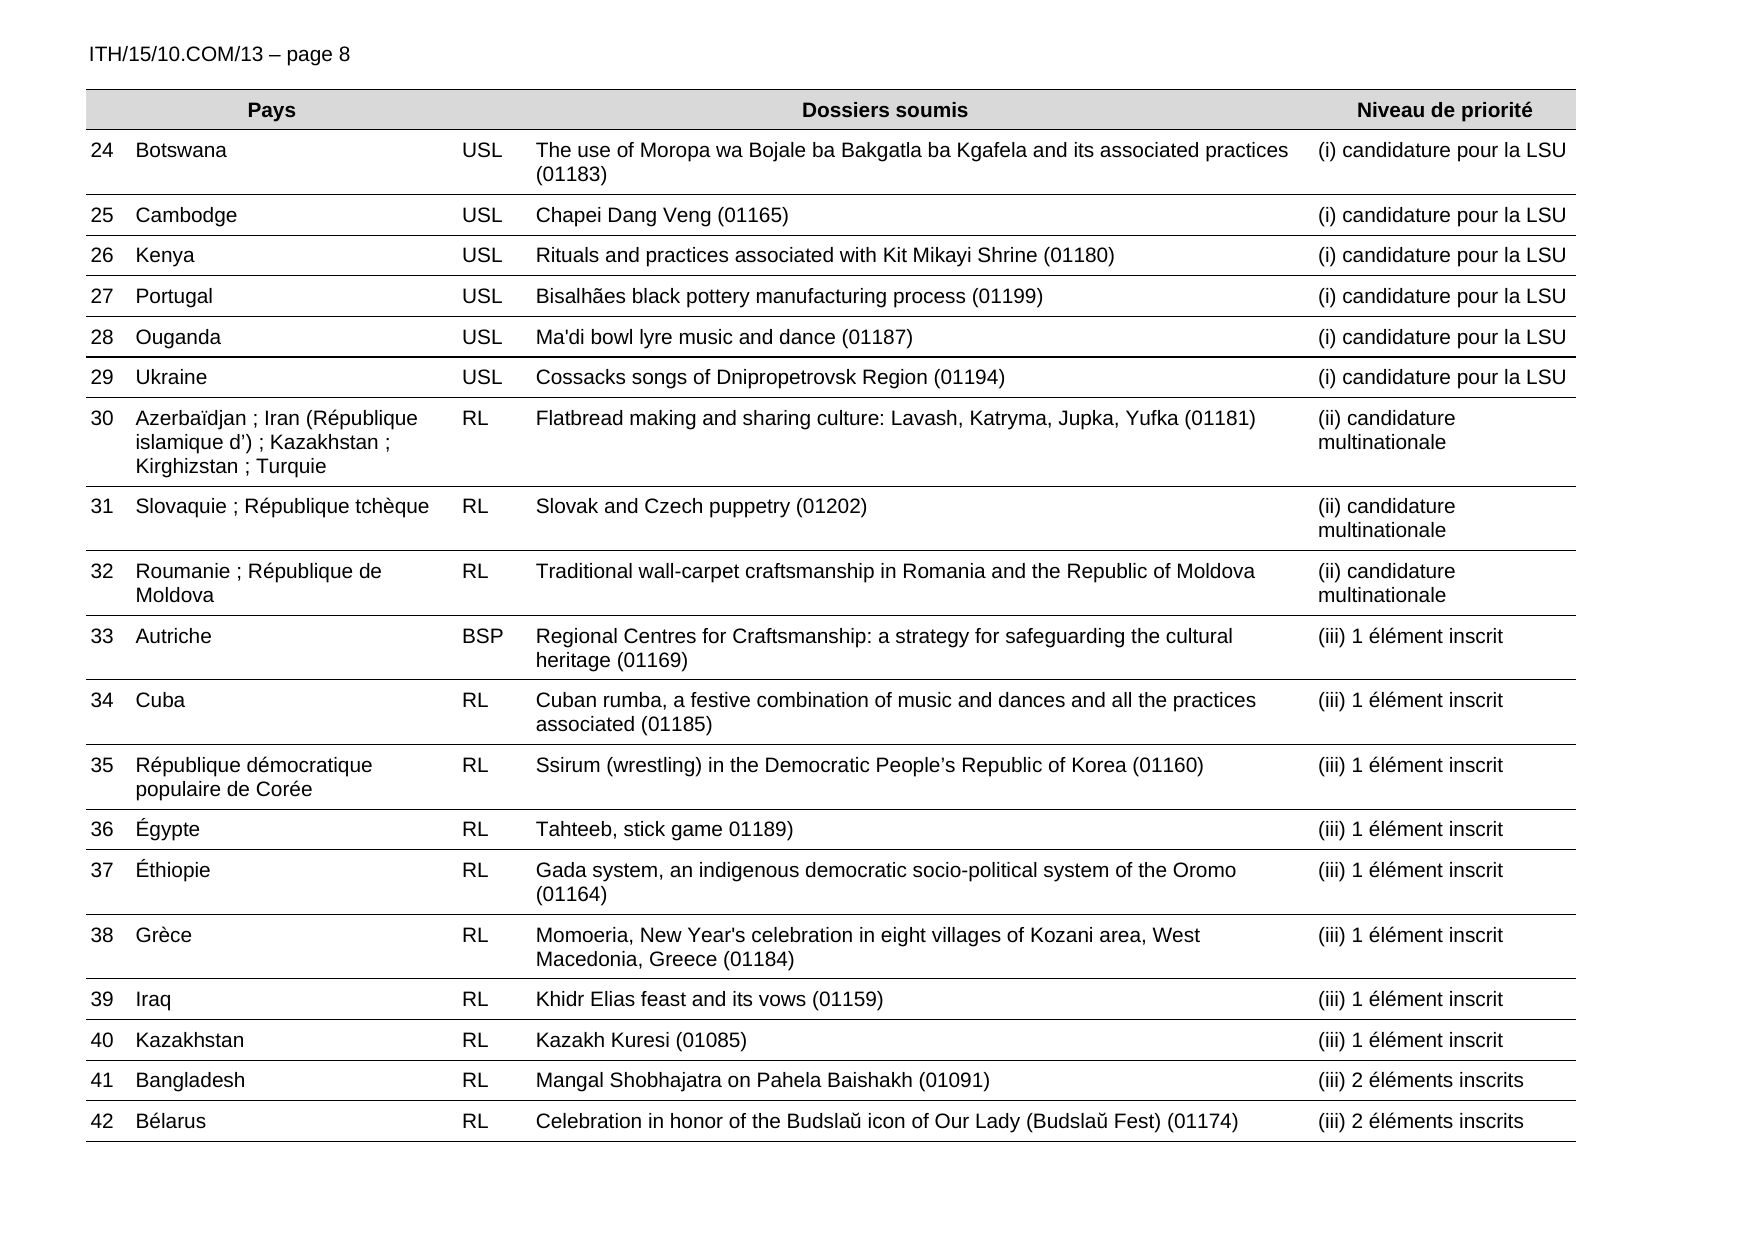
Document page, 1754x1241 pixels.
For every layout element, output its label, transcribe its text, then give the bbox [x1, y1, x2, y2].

table_cell 36 [86, 810, 132, 849]
table_cell RL [457, 1061, 531, 1100]
table_header Dossiers soumis [457, 90, 1313, 129]
table_cell RL [457, 680, 531, 744]
table_cell 27 [86, 276, 132, 316]
table_cell Azerbaïdjan ; Iran (République islamique d’) ; Kazakhstan ; Kirghizstan ; Turquie [133, 398, 457, 486]
table_cell (ii) candidature multinationale [1313, 551, 1576, 615]
table_cell (iii) 2 éléments inscrits [1313, 1101, 1576, 1141]
table_cell (i) candidature pour la LSU [1313, 358, 1576, 397]
table_cell Regional Centres for Craftsmanship: a strategy for safeguarding the cultural heritage (01169) [531, 616, 1313, 679]
table_cell Slovaquie ; République tchèque [133, 487, 457, 550]
table_cell RL [457, 810, 531, 849]
table_cell (i) candidature pour la LSU [1313, 130, 1576, 194]
table_cell Tahteeb, stick game 01189) [531, 810, 1313, 849]
table_cell RL [457, 745, 531, 808]
table_cell (iii) 1 élément inscrit [1313, 850, 1576, 914]
table_cell République démocratique populaire de Corée [133, 745, 457, 808]
table_cell 42 [86, 1101, 132, 1141]
table_cell Bangladesh [133, 1061, 457, 1100]
table_cell 25 [86, 195, 132, 234]
table_cell 40 [86, 1020, 132, 1059]
table_cell (iii) 1 élément inscrit [1313, 616, 1576, 679]
table_cell 35 [86, 745, 132, 808]
table_cell (ii) candidature multinationale [1313, 398, 1576, 486]
table_cell Bisalhães black pottery manufacturing process (01199) [531, 276, 1313, 316]
table_cell 29 [86, 358, 132, 397]
table_cell Botswana [133, 130, 457, 194]
table_cell (ii) candidature multinationale [1313, 487, 1576, 550]
table_cell (iii) 1 élément inscrit [1313, 915, 1576, 978]
table_cell 30 [86, 398, 132, 486]
table_cell Ouganda [133, 317, 457, 356]
table_cell 34 [86, 680, 132, 744]
table_cell Roumanie ; République de Moldova [133, 551, 457, 615]
table_cell (i) candidature pour la LSU [1313, 276, 1576, 316]
table_cell (iii) 1 élément inscrit [1313, 745, 1576, 808]
table_cell 28 [86, 317, 132, 356]
table_cell Égypte [133, 810, 457, 849]
table_cell Ma'di bowl lyre music and dance (01187) [531, 317, 1313, 356]
table_cell Traditional wall-carpet craftsmanship in Romania and the Republic of Moldova [531, 551, 1313, 615]
table_cell RL [457, 487, 531, 550]
table_cell (i) candidature pour la LSU [1313, 236, 1576, 275]
table_cell (i) candidature pour la LSU [1313, 195, 1576, 234]
table_cell (iii) 1 élément inscrit [1313, 680, 1576, 744]
table_cell 33 [86, 616, 132, 679]
table_cell The use of Moropa wa Bojale ba Bakgatla ba Kgafela and its associated practices (01183) [531, 130, 1313, 194]
table_cell 39 [86, 979, 132, 1019]
table_cell Slovak and Czech puppetry (01202) [531, 487, 1313, 550]
table_header Niveau de priorité [1313, 90, 1576, 129]
table_cell RL [457, 979, 531, 1019]
table_cell Cambodge [133, 195, 457, 234]
table_cell Kenya [133, 236, 457, 275]
table_cell USL [457, 317, 531, 356]
table_cell Mangal Shobhajatra on Pahela Baishakh (01091) [531, 1061, 1313, 1100]
table_cell 24 [86, 130, 132, 194]
table_cell (iii) 1 élément inscrit [1313, 979, 1576, 1019]
table_cell Autriche [133, 616, 457, 679]
table_cell BSP [457, 616, 531, 679]
table_cell RL [457, 915, 531, 978]
table_cell RL [457, 1020, 531, 1059]
table_cell USL [457, 236, 531, 275]
table_cell USL [457, 276, 531, 316]
table_cell RL [457, 398, 531, 486]
table_cell Chapei Dang Veng (01165) [531, 195, 1313, 234]
table_cell Éthiopie [133, 850, 457, 914]
table_cell (iii) 2 éléments inscrits [1313, 1061, 1576, 1100]
table_cell Cossacks songs of Dnipropetrovsk Region (01194) [531, 358, 1313, 397]
table_cell Kazakhstan [133, 1020, 457, 1059]
table_cell 38 [86, 915, 132, 978]
table_cell USL [457, 130, 531, 194]
table_cell 41 [86, 1061, 132, 1100]
table_cell Ssirum (wrestling) in the Democratic People’s Republic of Korea (01160) [531, 745, 1313, 808]
table_cell Kazakh Kuresi (01085) [531, 1020, 1313, 1059]
table_cell (iii) 1 élément inscrit [1313, 1020, 1576, 1059]
table_cell Cuban rumba, a festive combination of music and dances and all the practices associated (01185) [531, 680, 1313, 744]
table_cell USL [457, 195, 531, 234]
table_cell Flatbread making and sharing culture: Lavash, Katryma, Jupka, Yufka (01181) [531, 398, 1313, 486]
table_cell 32 [86, 551, 132, 615]
table_cell Portugal [133, 276, 457, 316]
table_cell RL [457, 850, 531, 914]
table_cell Grèce [133, 915, 457, 978]
table_cell Celebration in honor of the Budslaŭ icon of Our Lady (Budslaŭ Fest) (01174) [531, 1101, 1313, 1141]
table_cell RL [457, 1101, 531, 1141]
table_cell USL [457, 358, 531, 397]
table_cell Gada system, an indigenous democratic socio-political system of the Oromo (01164) [531, 850, 1313, 914]
table_cell Khidr Elias feast and its vows (01159) [531, 979, 1313, 1019]
table_cell 31 [86, 487, 132, 550]
table_header Pays [86, 90, 457, 129]
table_cell (i) candidature pour la LSU [1313, 317, 1576, 356]
table_cell (iii) 1 élément inscrit [1313, 810, 1576, 849]
table_cell Ukraine [133, 358, 457, 397]
table_cell 37 [86, 850, 132, 914]
table_cell RL [457, 551, 531, 615]
table_cell Rituals and practices associated with Kit Mikayi Shrine (01180) [531, 236, 1313, 275]
table_cell 26 [86, 236, 132, 275]
table_cell Cuba [133, 680, 457, 744]
table_cell Iraq [133, 979, 457, 1019]
table_cell Momoeria, New Year's celebration in eight villages of Kozani area, West Macedonia, Greece (01184) [531, 915, 1313, 978]
table_cell Bélarus [133, 1101, 457, 1141]
